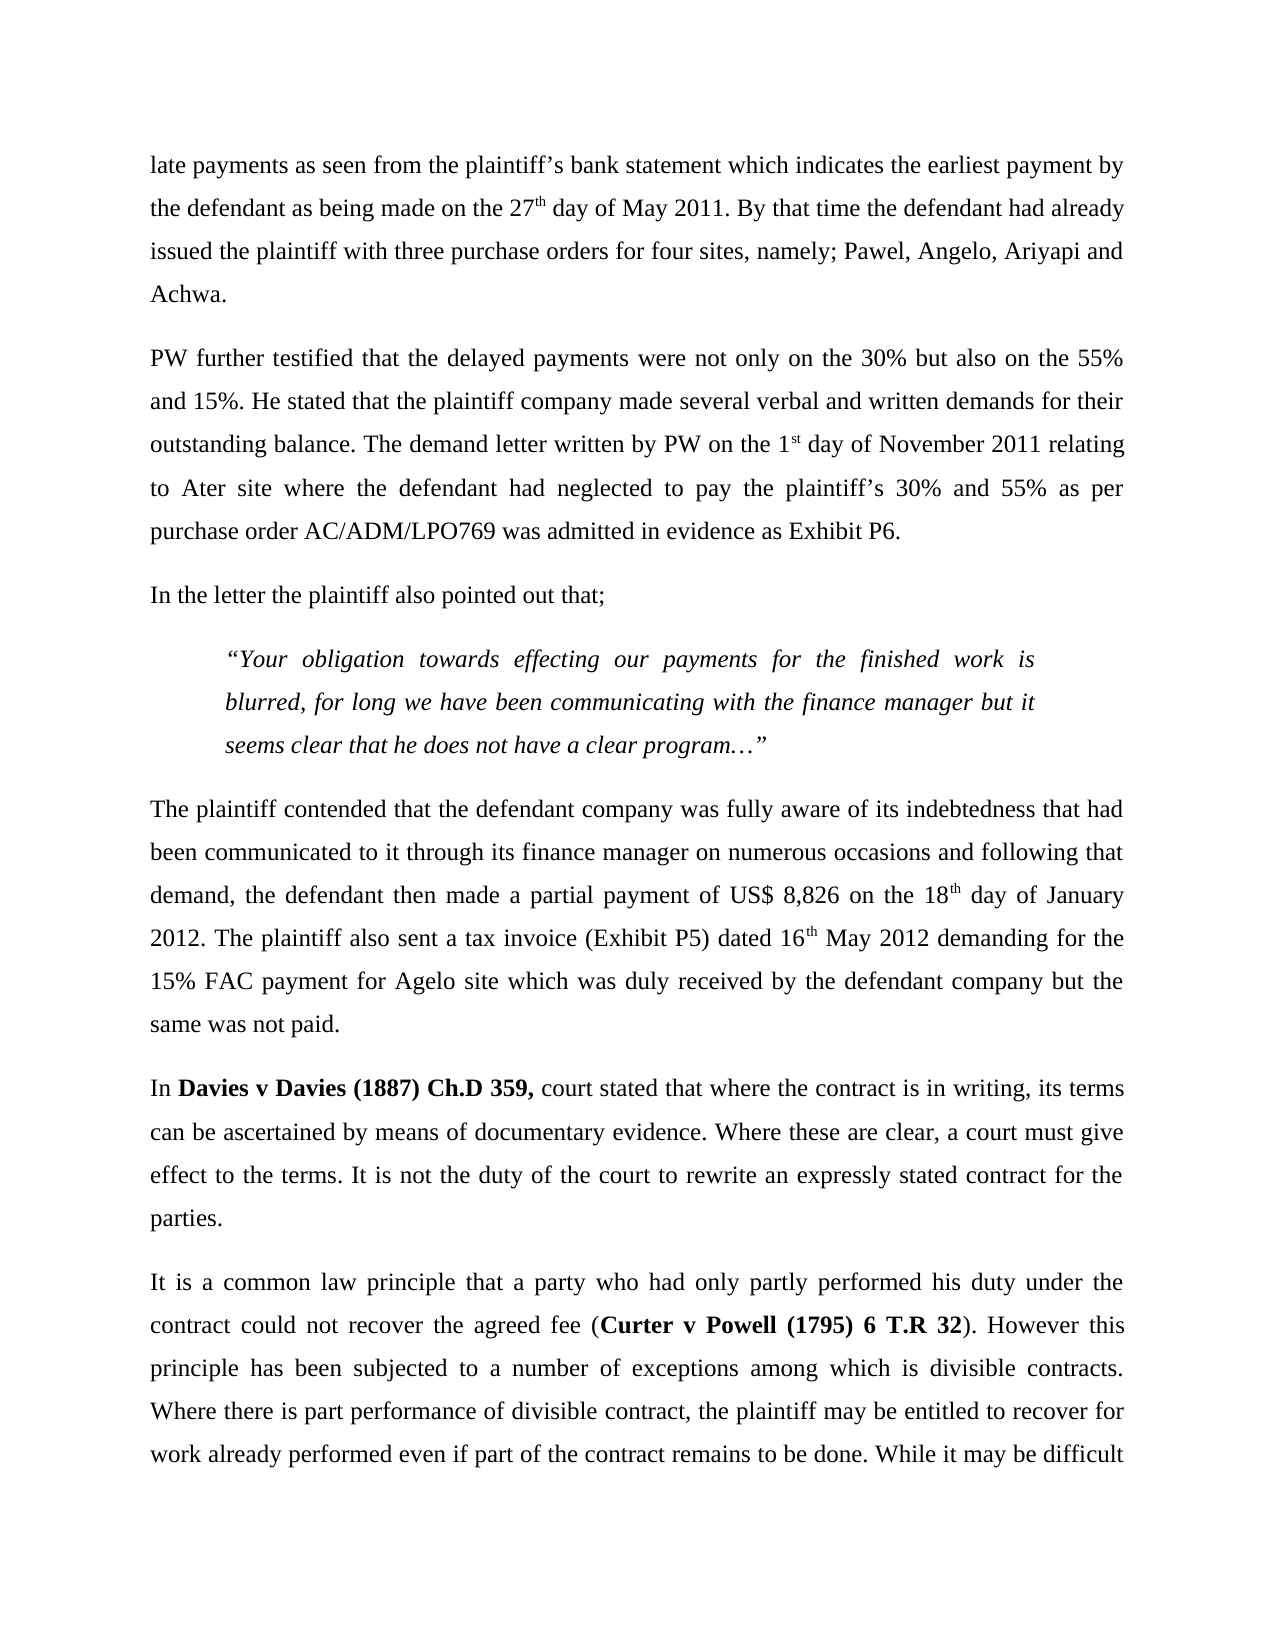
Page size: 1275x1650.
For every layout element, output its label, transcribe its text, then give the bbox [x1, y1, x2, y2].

text “Your obligation towards effecting our payments for the finished work is blurred, for long we have been communicating with the finance manager but it seems clear that he does not have a clear program…” [225, 644, 1036, 759]
text In Davies v Davies (1887) Ch.D 359, court stated that where the contract is in writing, its terms can be ascertained by means of documentary evidence. Where these are clear, a court must give effect to the terms. It is not the duty of the court to rewrite an expressly stated contract for the parties. [150, 1073, 1125, 1232]
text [150, 150, 1125, 308]
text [150, 1267, 1125, 1468]
text In the letter the plaintiff also pointed out that; [150, 580, 1125, 608]
text The plaintiff contended that the defendant company was fully aware of its indebtedness that had been communicated to it through its finance manager on numerous occasions and following that demand, the defendant then made a partial payment of US$ 8,826 on the 18th day of January 2012. The plaintiff also sent a tax invoice (Exhibit P5) dated 16th May 2012 demanding for the 15% FAC payment for Agelo site which was duly received by the defendant company but the same was not paid. [150, 794, 1124, 1038]
text PW further testified that the delayed payments were not only on the 30% but also on the 55% and 15%. He stated that the plaintiff company made several verbal and written demands for their outstanding balance. The demand letter written by PW on the 1st day of November 2011 relating to Ater site where the defendant had neglected to pay the plaintiff’s 30% and 55% as per purchase order AC/ADM/LPO769 was admitted in evidence as Exhibit P6. [150, 343, 1125, 544]
